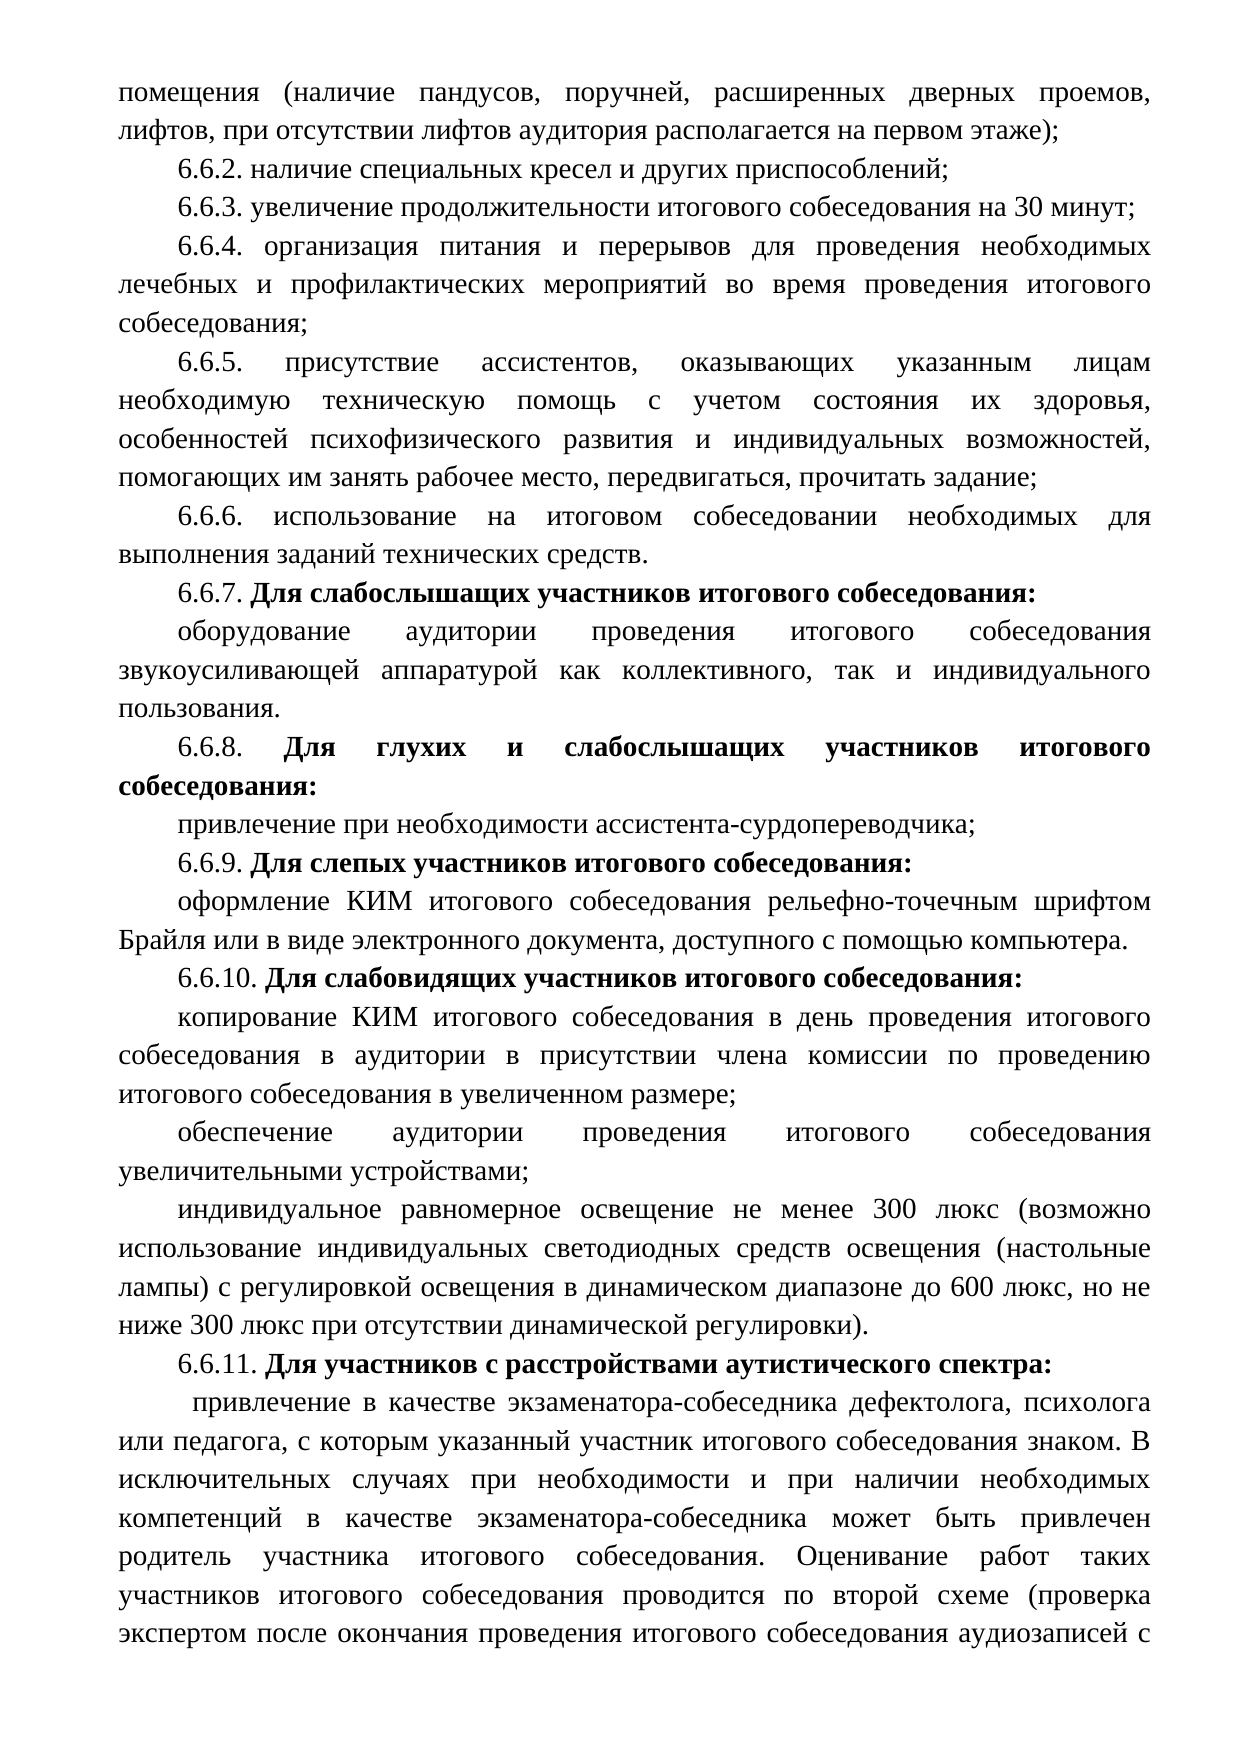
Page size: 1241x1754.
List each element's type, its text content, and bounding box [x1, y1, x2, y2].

text 6.6.11. Для участников с расстройствами аутистического спектра: [118, 1346, 1152, 1379]
text 6.6.4. организация питания и перерывов для проведения необходимых лечебных и профилактических мероприятий во время проведения итогового собеседования; [118, 228, 1152, 339]
text обеспечение аудитории проведения итогового собеседования увеличительными устройствами; [118, 1114, 1152, 1187]
text 6.6.10. Для слабовидящих участников итогового собеседования: [118, 960, 1152, 994]
text оформление КИМ итогового собеседования рельефно-точечным шрифтом Брайля или в виде электронного документа, доступного с помощью компьютера. [118, 883, 1152, 955]
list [118, 1384, 1152, 1649]
text 6.6.3. увеличение продолжительности итогового собеседования на 30 минут; [118, 189, 1152, 223]
text 6.6.9. Для слепых участников итогового собеседования: [118, 845, 1152, 878]
text 6.6.5. присутствие ассистентов, оказывающих указанным лицам необходимую техническую помощь с учетом состояния их здоровья, особенностей психофизического развития и индивидуальных возможностей, помогающих им занять рабочее место, передвигаться, прочитать задание; [118, 344, 1152, 493]
text 6.6.6. использование на итоговом собеседовании необходимых для выполнения заданий технических средств. [118, 498, 1152, 570]
text привлечение при необходимости ассистента-сурдопереводчика; [118, 806, 1152, 840]
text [118, 74, 1152, 146]
text 6.6.7. Для слабослышащих участников итогового собеседования: [118, 575, 1152, 608]
text 6.6.8. Для глухих и слабослышащих участников итогового собеседования: [118, 729, 1152, 801]
text копирование КИМ итогового собеседования в день проведения итогового собеседования в аудитории в присутствии члена комиссии по проведению итогового собеседования в увеличенном размере; [118, 999, 1152, 1109]
text 6.6.2. наличие специальных кресел и других приспособлений; [118, 151, 1152, 184]
text индивидуальное равномерное освещение не менее 300 люкс (возможно использование индивидуальных светодиодных средств освещения (настольные лампы) с регулировкой освещения в динамическом диапазоне до 600 люкс, но не ниже 300 люкс при отсутствии динамической регулировки). [118, 1192, 1152, 1341]
text оборудование аудитории проведения итогового собеседования звукоусиливающей аппаратурой как коллективного, так и индивидуального пользования. [118, 613, 1152, 724]
